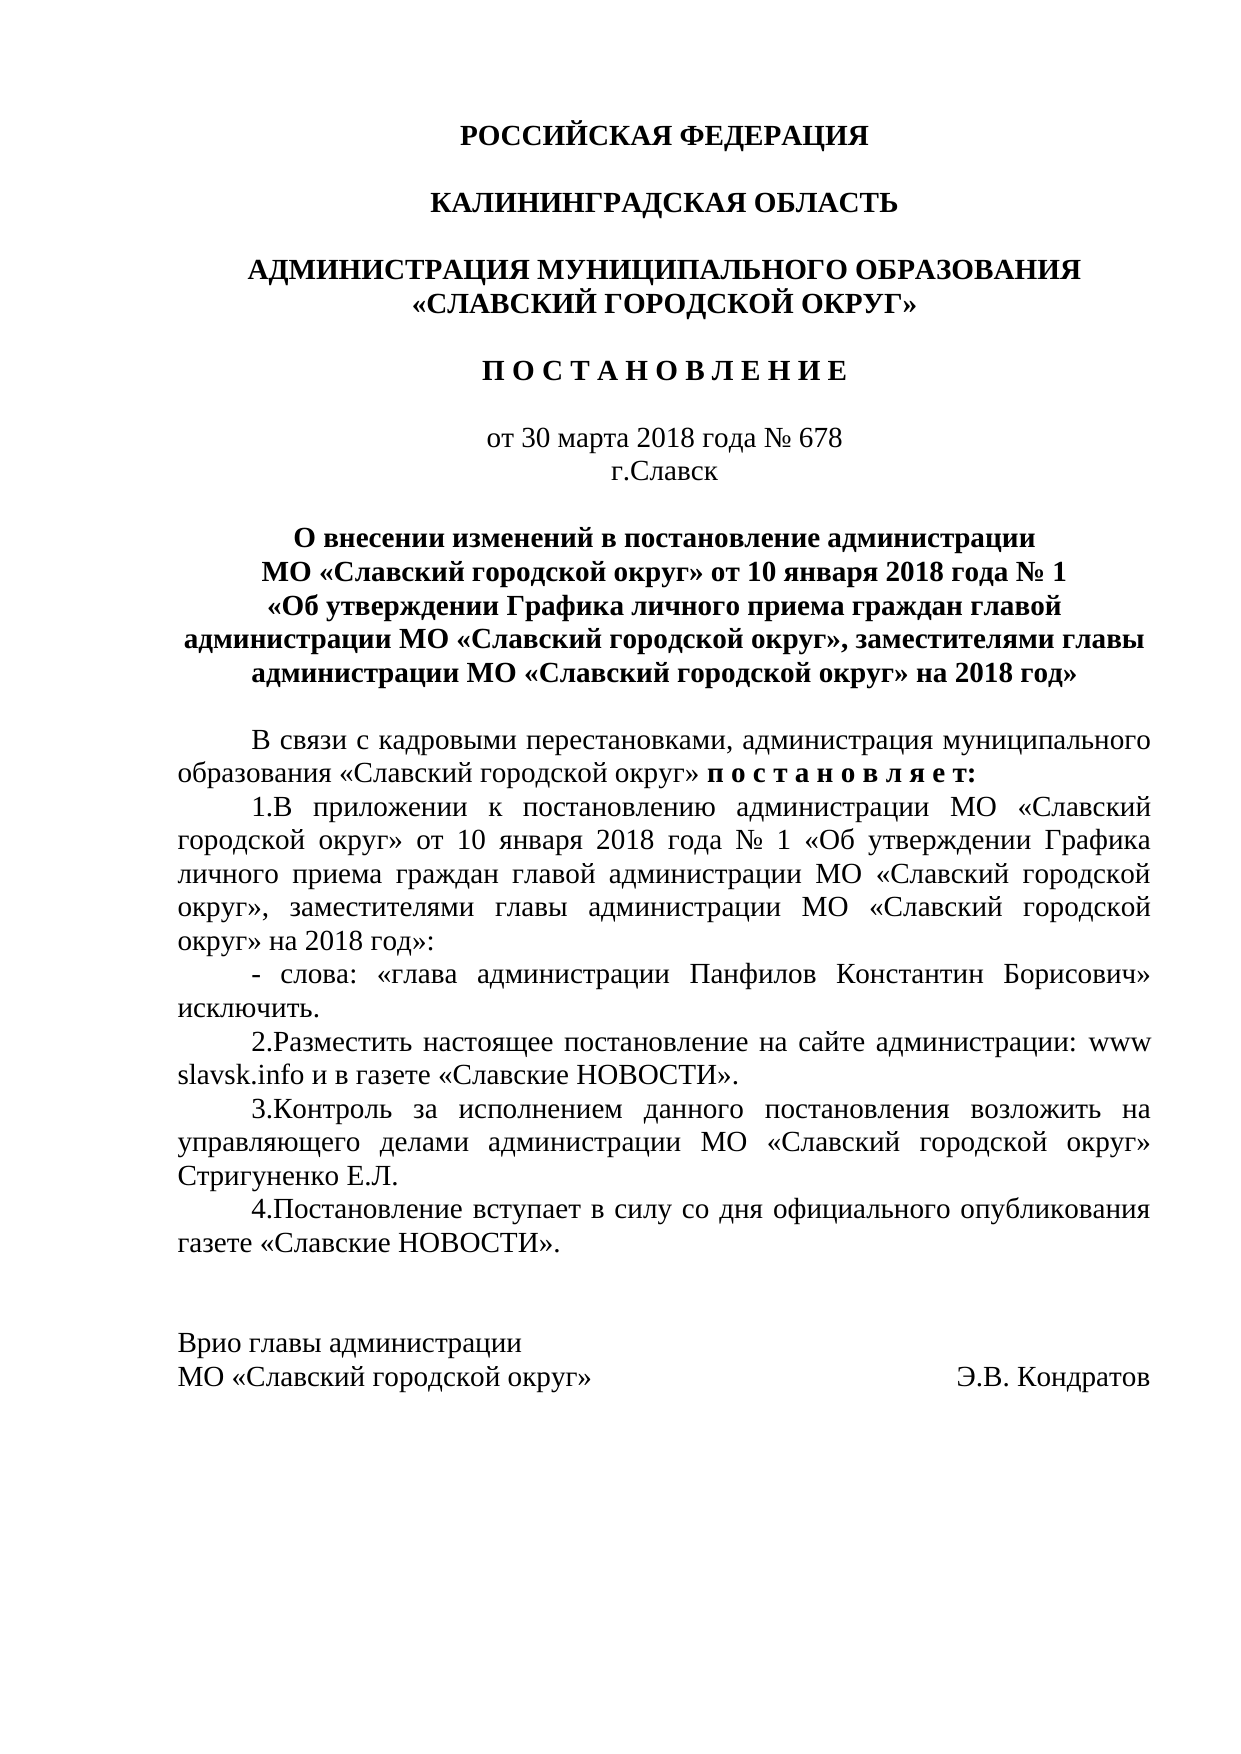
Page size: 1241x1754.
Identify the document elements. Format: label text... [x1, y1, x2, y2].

text МО «Славский городской округ» Э.В. Кондратов [177, 1359, 1152, 1393]
text КАЛИНИНГРАДСКАЯ ОБЛАСТЬ [177, 185, 1152, 219]
title 1.В приложении к постановлению администрации МО «Славский городской округ» от 10 января 2018 года № 1 «Об утверждении Графика личного приема граждан главой администрации МО «Славский городской округ», заместителями главы администрации МО «Славский городской округ» на 2018 год»: [177, 789, 1152, 957]
text г.Славск [177, 453, 1152, 487]
title «Об утверждении Графика личного приема граждан главой администрации МО «Славский городской округ», заместителями главы администрации МО «Славский городской округ» на 2018 год» [177, 588, 1152, 688]
text Врио главы администрации [177, 1326, 1152, 1359]
text 4.Постановление вступает в силу со дня официального опубликования газете «Славские НОВОСТИ». [177, 1191, 1152, 1258]
text 2.Разместить настоящее постановление на сайте администрации: www slavsk.info и в газете «Славские НОВОСТИ». [177, 1024, 1152, 1091]
text РОССИЙСКАЯ ФЕДЕРАЦИЯ [177, 118, 1152, 152]
text «СЛАВСКИЙ ГОРОДСКОЙ ОКРУГ» [177, 286, 1152, 319]
title МО «Славский городской округ» от 10 января 2018 года № 1 [177, 554, 1152, 588]
title - слова: «глава администрации Панфилов Константин Борисович» исключить. [177, 957, 1152, 1024]
text 3.Контроль за исполнением данного постановления возложить на управляющего делами администрации МО «Славский городской округ» Стригуненко Е.Л. [177, 1091, 1152, 1191]
text П О С Т А Н О В Л Е Н И Е [177, 353, 1152, 386]
title В связи с кадровыми перестановками, администрация муниципального образования «Славский городской округ» п о с т а н о в л я е т: [177, 722, 1152, 789]
title О внесении изменений в постановление администрации [177, 521, 1152, 554]
text от 30 марта 2018 года № 678 [177, 420, 1152, 453]
text АДМИНИСТРАЦИЯ МУНИЦИПАЛЬНОГО ОБРАЗОВАНИЯ [177, 252, 1152, 286]
